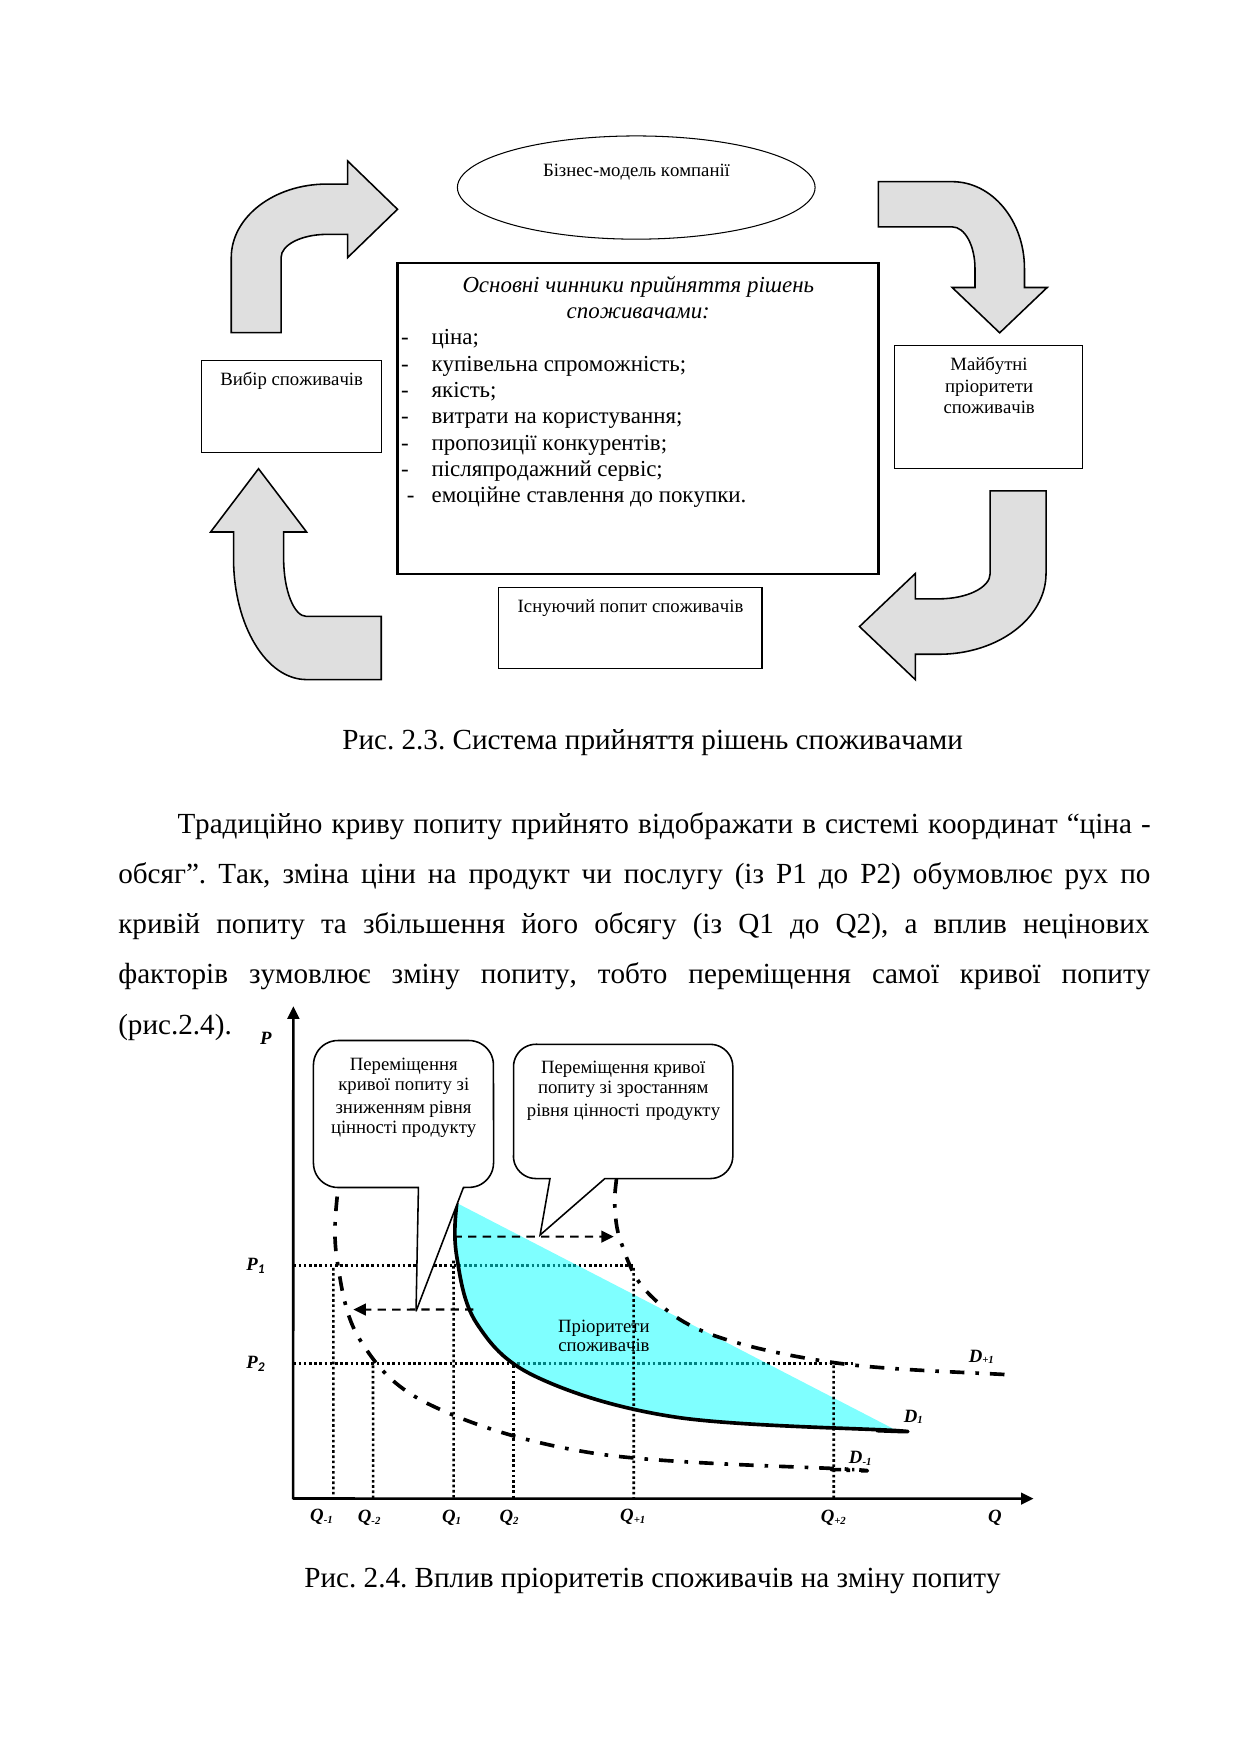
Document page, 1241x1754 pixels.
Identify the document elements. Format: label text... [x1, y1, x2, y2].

text Рис. 2.4. Вплив пріоритетів споживачів на зміну попиту [118, 1560, 1152, 1594]
text Традиційно криву попиту прийнято відображати в системі координат “ціна -обсяг”. Так, зміна ціни на продукт чи послугу (із P1 до Р2) обумовлює рух по кривій попиту та збільшення його обсягу (із Q1 до Q2), а вплив нецінових факторів зумовлює зміну попиту, тобто переміщення самої кривої попиту (рис.2.4). [118, 806, 1152, 1041]
text Рис. 2.3. Система прийняття рішень споживачами [118, 722, 1152, 755]
